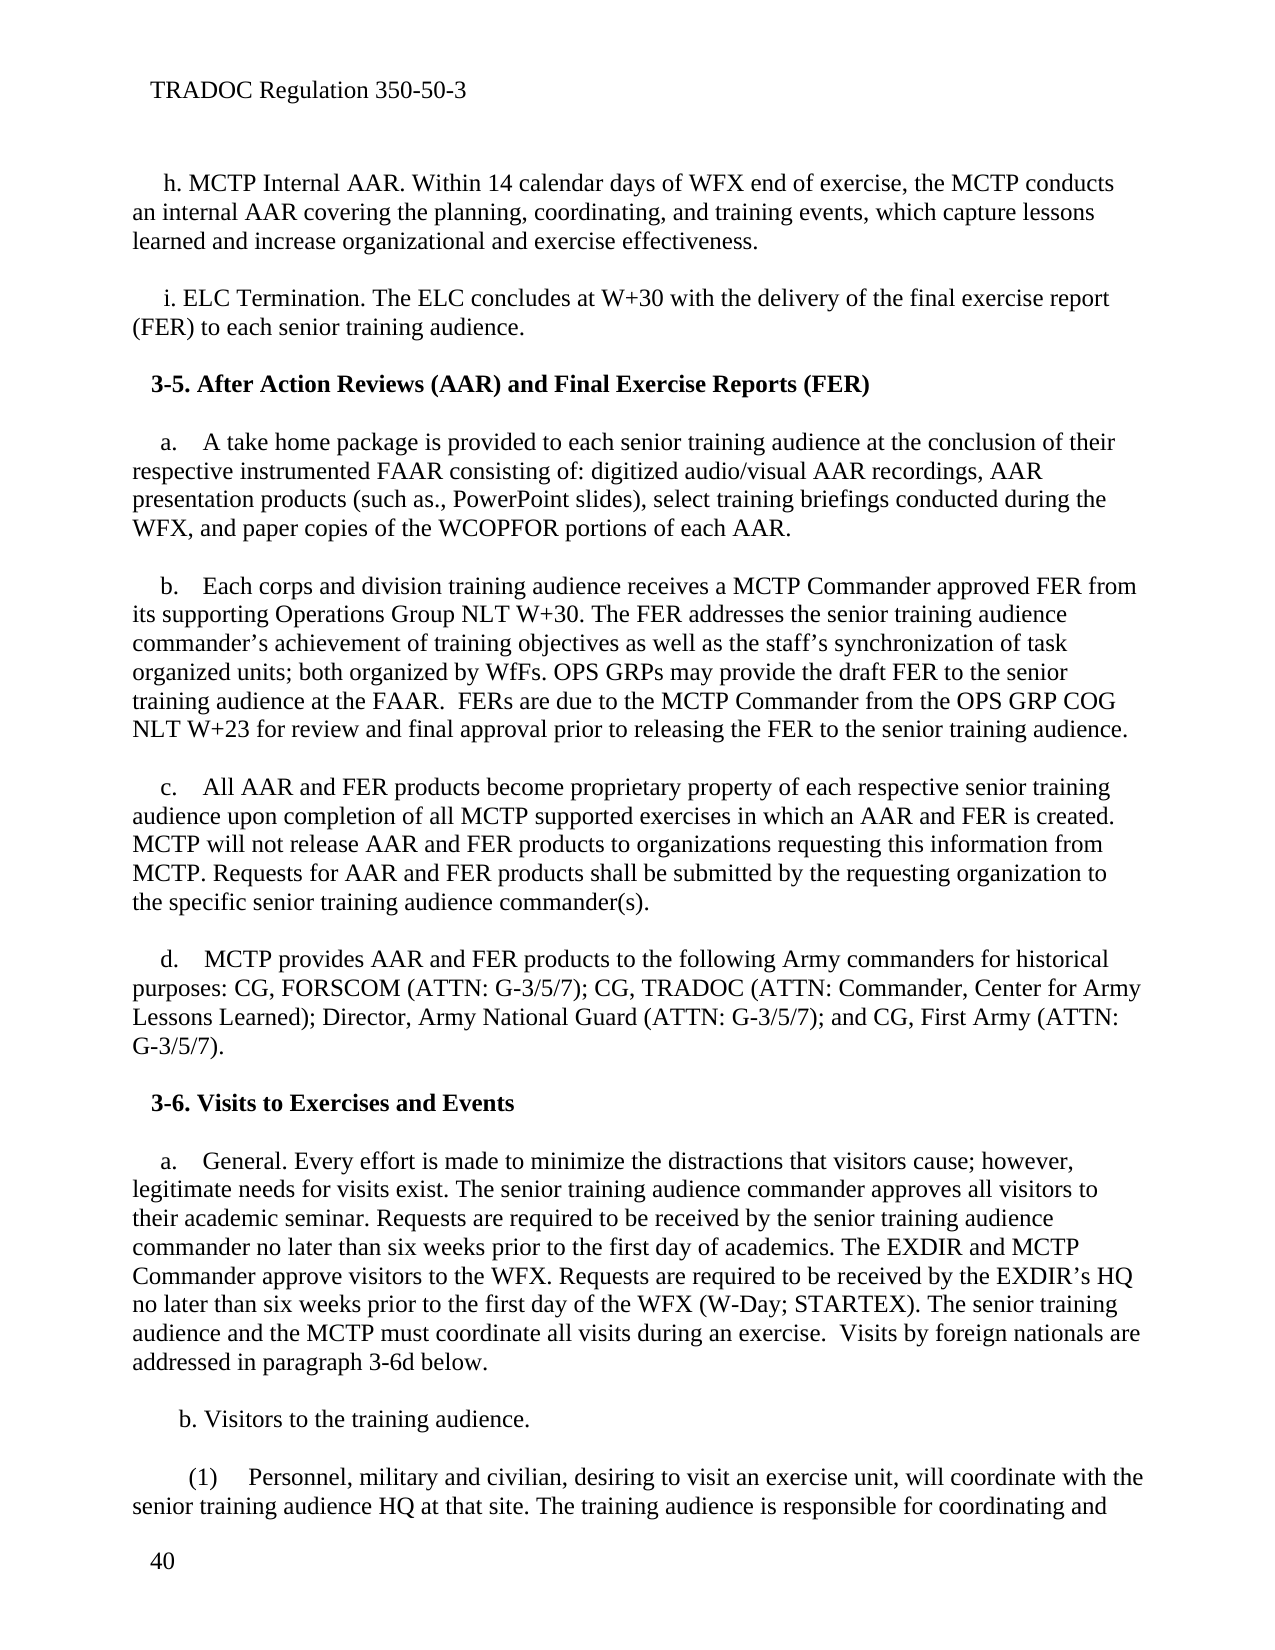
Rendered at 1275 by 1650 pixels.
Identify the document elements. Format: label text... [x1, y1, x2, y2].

subtitle 3-6. Visits to Exercises and Events [151, 1088, 1144, 1117]
subtitle 3-5. After Action Reviews (AAR) and Final Exercise Reports (FER) [151, 369, 1144, 398]
text i. ELC Termination. The ELC concludes at W+30 with the delivery of the final exercise report (FER) to each senior training audience. [132, 283, 1144, 341]
list A take home package is provided to each senior training audience at the conclusion of their respective instrumented FAAR consisting of: digitized audio/visual AAR recordings, AAR presentation products (such as., PowerPoint slides), select training briefings conducted during the WFX, and paper copies of the WCOPFOR portions of each AAR. [132, 427, 1144, 542]
text h. MCTP Internal AAR. Within 14 calendar days of WFX end of exercise, the MCTP conducts an internal AAR covering the planning, coordinating, and training events, which capture lessons learned and increase organizational and exercise effectiveness. [132, 168, 1144, 254]
list General. Every effort is made to minimize the distractions that visitors cause; however, legitimate needs for visits exist. The senior training audience commander approves all visitors to their academic seminar. Requests are required to be received by the senior training audience commander no later than six weeks prior to the first day of academics. The EXDIR and MCTP Commander approve visitors to the WFX. Requests are required to be received by the EXDIR’s HQ no later than six weeks prior to the first day of the WFX (W-Day; STARTEX). The senior training audience and the MCTP must coordinate all visits during an exercise. Visits by foreign nationals are addressed in paragraph 3-6d below. [132, 1146, 1144, 1376]
list Visitors to the training audience. [179, 1404, 1144, 1433]
list MCTP provides AAR and FER products to the following Army commanders for historical purposes: CG, FORSCOM (ATTN: G-3/5/7); CG, TRADOC (ATTN: Commander, Center for Army Lessons Learned); Director, Army National Guard (ATTN: G-3/5/7); and CG, First Army (ATTN: G-3/5/7). [132, 944, 1144, 1059]
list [132, 1462, 1144, 1519]
list All AAR and FER products become proprietary property of each respective senior training audience upon completion of all MCTP supported exercises in which an AAR and FER is created. MCTP will not release AAR and FER products to organizations requesting this information from MCTP. Requests for AAR and FER products shall be submitted by the requesting organization to the specific senior training audience commander(s). [132, 772, 1144, 916]
list Each corps and division training audience receives a MCTP Commander approved FER from its supporting Operations Group NLT W+30. The FER addresses the senior training audience commander’s achievement of training objectives as well as the staff’s synchronization of task organized units; both organized by WfFs. OPS GRPs may provide the draft FER to the senior training audience at the FAAR. FERs are due to the MCTP Commander from the OPS GRP COG NLT W+23 for review and final approval prior to releasing the FER to the senior training audience. [132, 571, 1144, 743]
